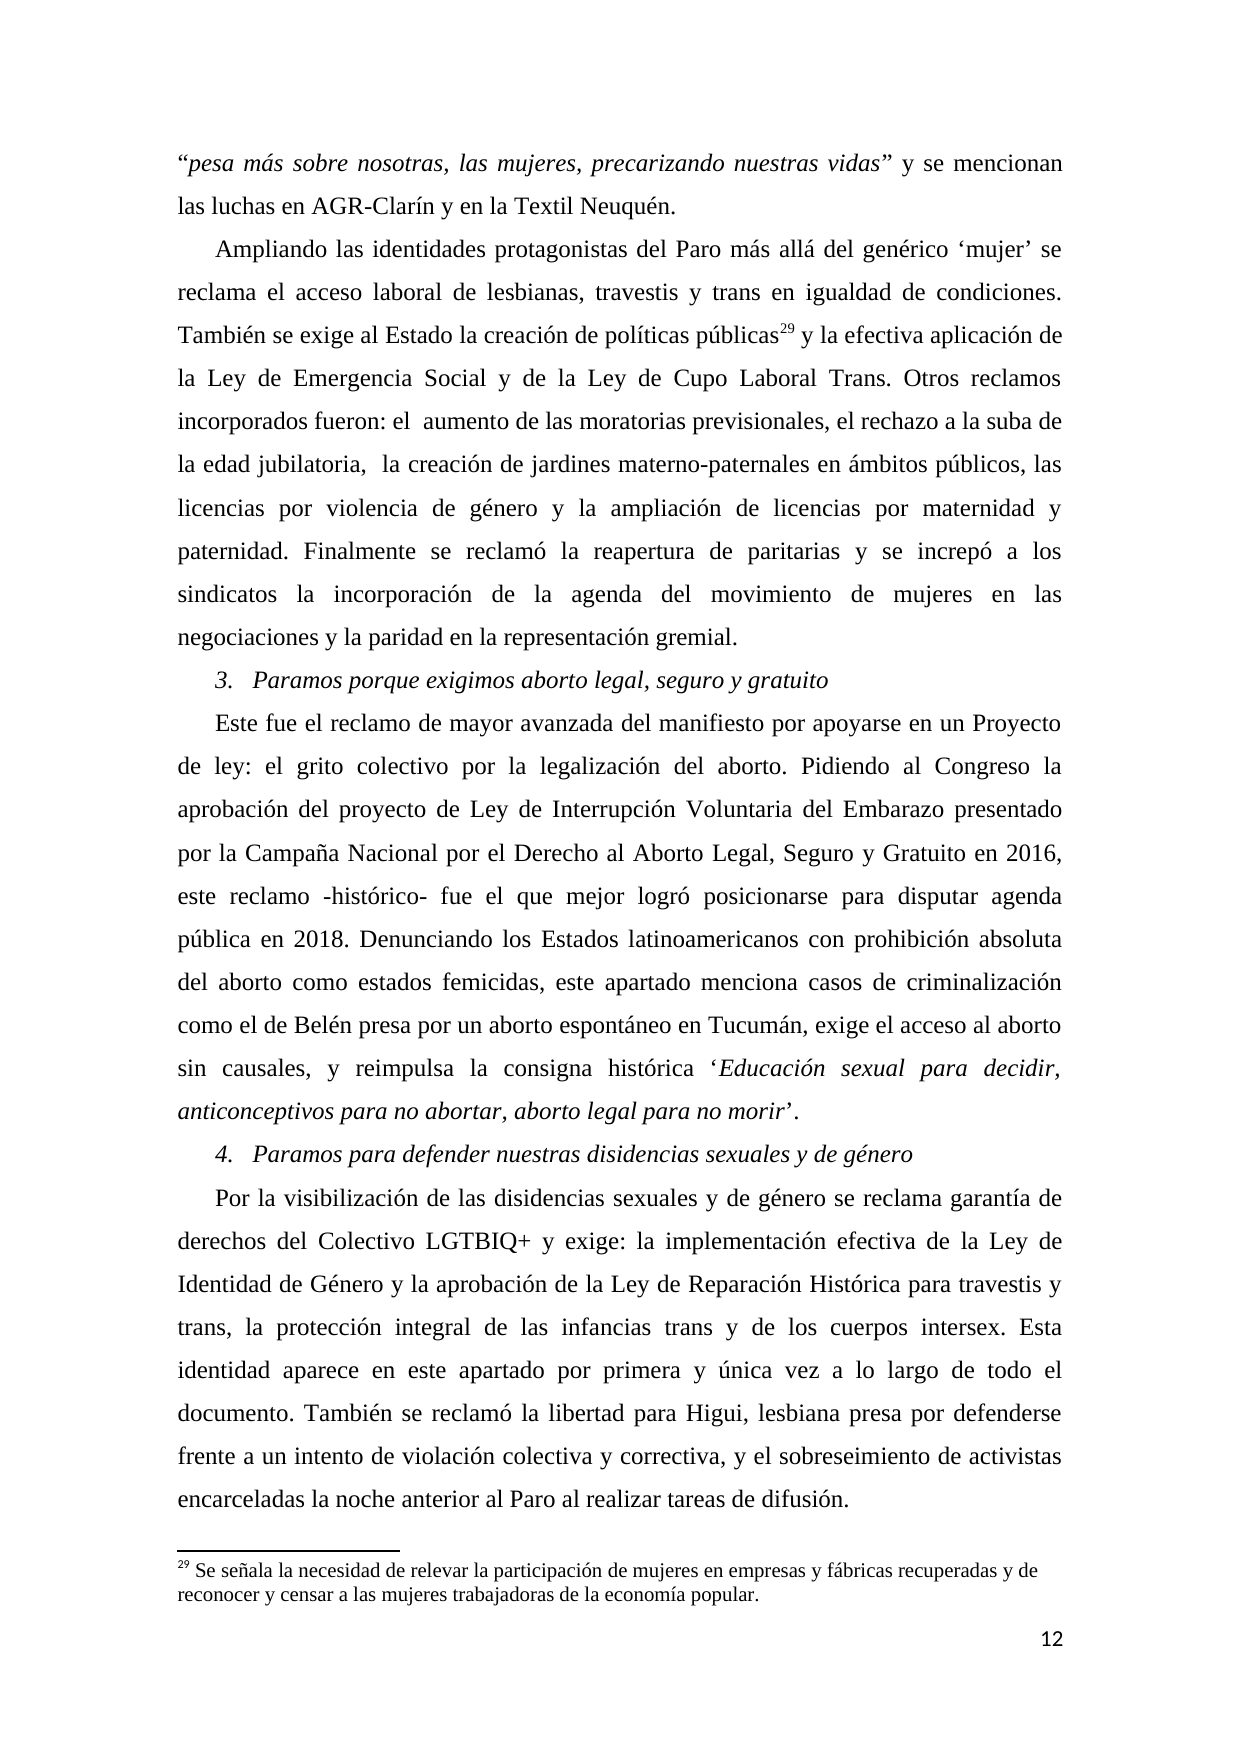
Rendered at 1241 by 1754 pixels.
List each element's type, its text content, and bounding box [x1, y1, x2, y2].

text Por la visibilización de las disidencias sexuales y de género se reclama garantía de derechos del Colectivo LGTBIQ+ y exige: la implementación efectiva de la Ley de Identidad de Género y la aprobación de la Ley de Reparación Histórica para travestis y trans, la protección integral de las infancias trans y de los cuerpos intersex. Esta identidad aparece en este apartado por primera y única vez a lo largo de todo el documento. También se reclamó la libertad para Higui, lesbiana presa por defenderse frente a un intento de violación colectiva y correctiva, y el sobreseimiento de activistas encarceladas la noche anterior al Paro al realizar tareas de difusión. [177, 1183, 1063, 1513]
list Paramos porque exigimos aborto legal, seguro y gratuito [215, 665, 1063, 694]
list Paramos para defender nuestras disidencias sexuales y de género [215, 1139, 1063, 1168]
text Ampliando las identidades protagonistas del Paro más allá del genérico ‘mujer’ se reclama el acceso laboral de lesbianas, travestis y trans en igualdad de condiciones. También se exige al Estado la creación de políticas públicas y la efectiva aplicación de la Ley de Emergencia Social y de la Ley de Cupo Laboral Trans. Otros reclamos incorporados fueron: el aumento de las moratorias previsionales, el rechazo a la suba de la edad jubilatoria, la creación de jardines materno-paternales en ámbitos públicos, las licencias por violencia de género y la ampliación de licencias por maternidad y paternidad. Finalmente se reclamó la reapertura de paritarias y se increpó a los sindicatos la incorporación de la agenda del movimiento de mujeres en las negociaciones y la paridad en la representación gremial. [177, 234, 1063, 651]
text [177, 148, 1063, 219]
text Este fue el reclamo de mayor avanzada del manifiesto por apoyarse en un Proyecto de ley: el grito colectivo por la legalización del aborto. Pidiendo al Congreso la aprobación del proyecto de Ley de Interrupción Voluntaria del Embarazo presentado por la Campaña Nacional por el Derecho al Aborto Legal, Seguro y Gratuito en 2016, este reclamo -histórico- fue el que mejor logró posicionarse para disputar agenda pública en 2018. Denunciando los Estados latinoamericanos con prohibición absoluta del aborto como estados femicidas, este apartado menciona casos de criminalización como el de Belén presa por un aborto espontáneo en Tucumán, exige el acceso al aborto sin causales, y reimpulsa la consigna histórica ‘Educación sexual para decidir, anticonceptivos para no abortar, aborto legal para no morir’. [177, 708, 1063, 1125]
